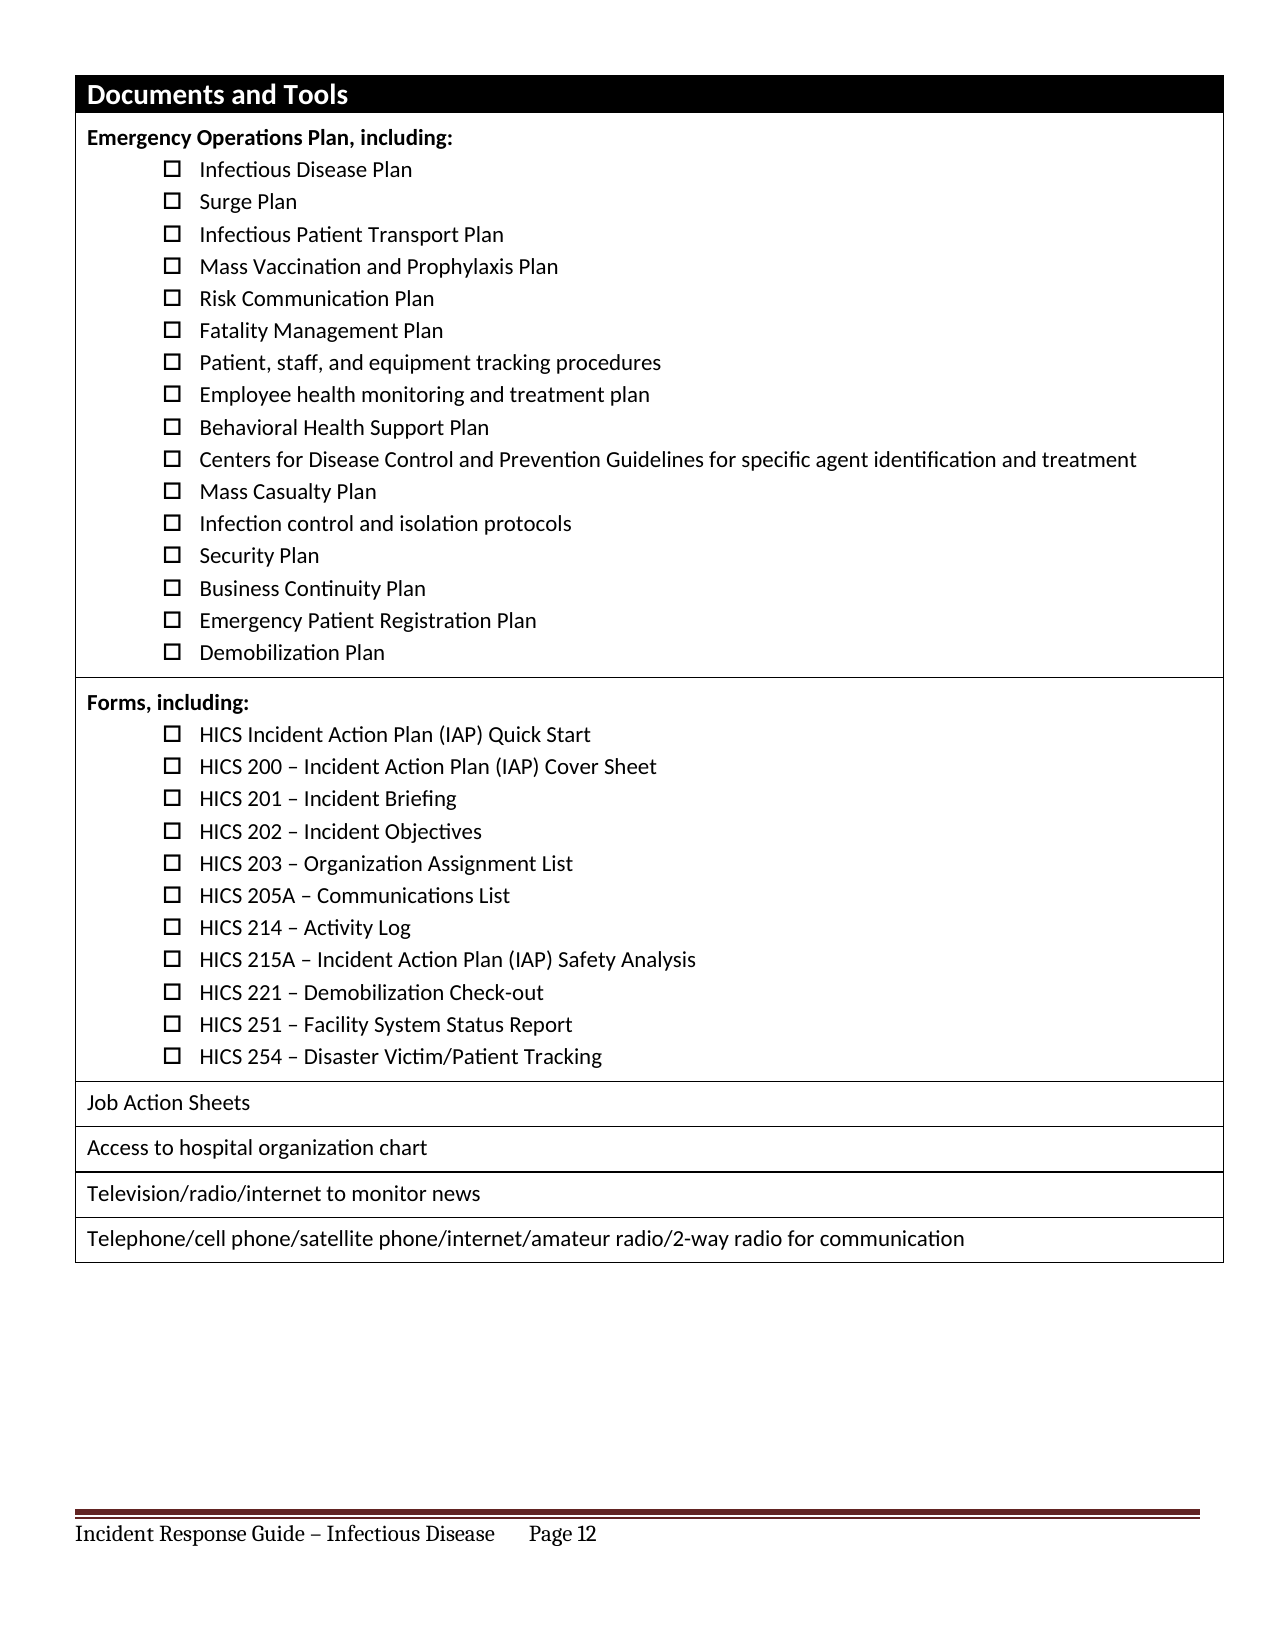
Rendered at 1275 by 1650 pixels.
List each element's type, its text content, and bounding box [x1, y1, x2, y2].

table_cell Emergency Operations Plan, including: Infectious Disease Plan Surge Plan Infectious Patient Transport Plan Mass Vaccination and Prophylaxis Plan Risk Communication Plan Fatality Management Plan Patient, staff, and equipment tracking procedures Employee health monitoring and treatment plan Behavioral Health Support Plan Centers for Disease Control and Prevention Guidelines for specific agent identification and treatment Mass Casualty Plan Infection control and isolation protocols Security Plan Business Continuity Plan Emergency Patient Registration Plan Demobilization Plan [76, 113, 1223, 677]
table_cell Access to hospital organization chart [76, 1127, 1223, 1171]
table_header Documents and Tools [76, 76, 1223, 112]
table_cell Forms, including: HICS Incident Action Plan (IAP) Quick Start HICS 200 – Incident Action Plan (IAP) Cover Sheet HICS 201 – Incident Briefing HICS 202 – Incident Objectives HICS 203 – Organization Assignment List HICS 205A – Communications List HICS 214 – Activity Log HICS 215A – Incident Action Plan (IAP) Safety Analysis HICS 221 – Demobilization Check-out HICS 251 – Facility System Status Report HICS 254 – Disaster Victim/Patient Tracking [76, 678, 1223, 1081]
table_cell Television/radio/internet to monitor news [76, 1173, 1223, 1217]
table_cell Telephone/cell phone/satellite phone/internet/amateur radio/2-way radio for communication [76, 1218, 1223, 1262]
table_cell Job Action Sheets [76, 1082, 1223, 1126]
